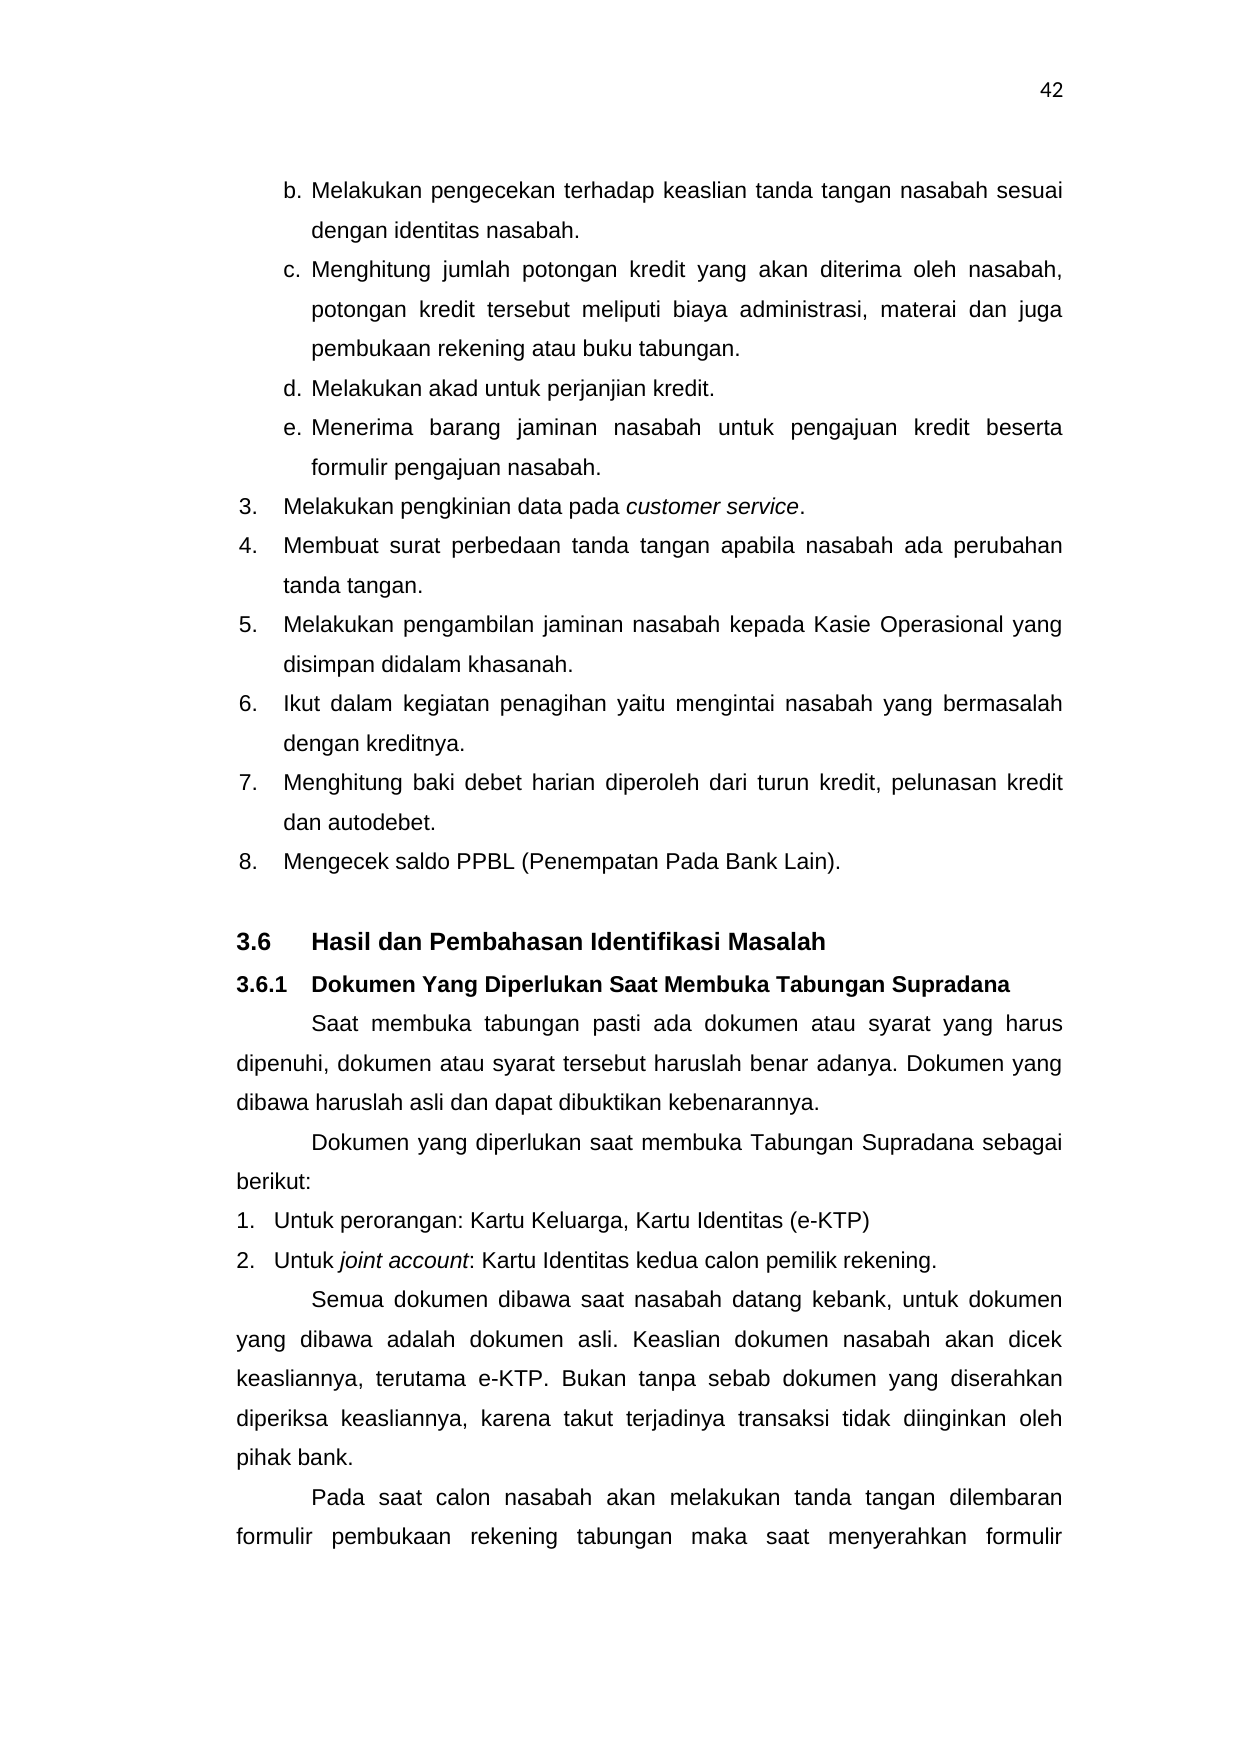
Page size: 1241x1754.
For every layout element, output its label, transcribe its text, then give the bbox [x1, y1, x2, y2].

text 3.6 Hasil dan Pembahasan Identifikasi Masalah [236, 927, 1063, 956]
text Saat membuka tabungan pasti ada dokumen atau syarat yang harus dipenuhi, dokumen atau syarat tersebut haruslah benar adanya. Dokumen yang dibawa haruslah asli dan dapat dibuktikan kebenarannya. [236, 1010, 1063, 1115]
list Menerima barang jaminan nasabah untuk pengajuan kredit beserta formulir pengajuan nasabah. [283, 414, 1063, 480]
text 3.6.1 Dokumen Yang Diperlukan Saat Membuka Tabungan Supradana [236, 971, 1063, 997]
list Melakukan pengecekan terhadap keaslian tanda tangan nasabah sesuai dengan identitas nasabah. [283, 177, 1063, 243]
list Melakukan pengkinian data pada customer service. [239, 493, 1063, 519]
list Membuat surat perbedaan tanda tangan apabila nasabah ada perubahan tanda tangan. [239, 532, 1063, 598]
list Mengecek saldo PPBL (Penempatan Pada Bank Lain). [239, 848, 1063, 875]
list Menghitung jumlah potongan kredit yang akan diterima oleh nasabah, potongan kredit tersebut meliputi biaya administrasi, materai dan juga pembukaan rekening atau buku tabungan. [283, 256, 1063, 361]
list Menghitung baki debet harian diperoleh dari turun kredit, pelunasan kredit dan autodebet. [239, 769, 1063, 835]
list Semua dokumen dibawa saat nasabah datang kebank, untuk dokumen yang dibawa adalah dokumen asli. Keaslian dokumen nasabah akan dicek keasliannya, terutama e-KTP. Bukan tanpa sebab dokumen yang diserahkan diperiksa keasliannya, karena takut terjadinya transaksi tidak diinginkan oleh pihak bank. [236, 1286, 1063, 1471]
list Melakukan akad untuk perjanjian kredit. [283, 374, 1063, 401]
list Ikut dalam kegiatan penagihan yaitu mengintai nasabah yang bermasalah dengan kreditnya. [239, 690, 1063, 756]
text Dokumen yang diperlukan saat membuka Tabungan Supradana sebagai berikut: [236, 1128, 1063, 1194]
list Untuk perorangan: Kartu Keluarga, Kartu Identitas (e-KTP) [236, 1207, 1063, 1234]
list Untuk joint account: Kartu Identitas kedua calon pemilik rekening. [236, 1247, 1063, 1273]
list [236, 1484, 1063, 1549]
list Melakukan pengambilan jaminan nasabah kepada Kasie Operasional yang disimpan didalam khasanah. [239, 611, 1063, 677]
